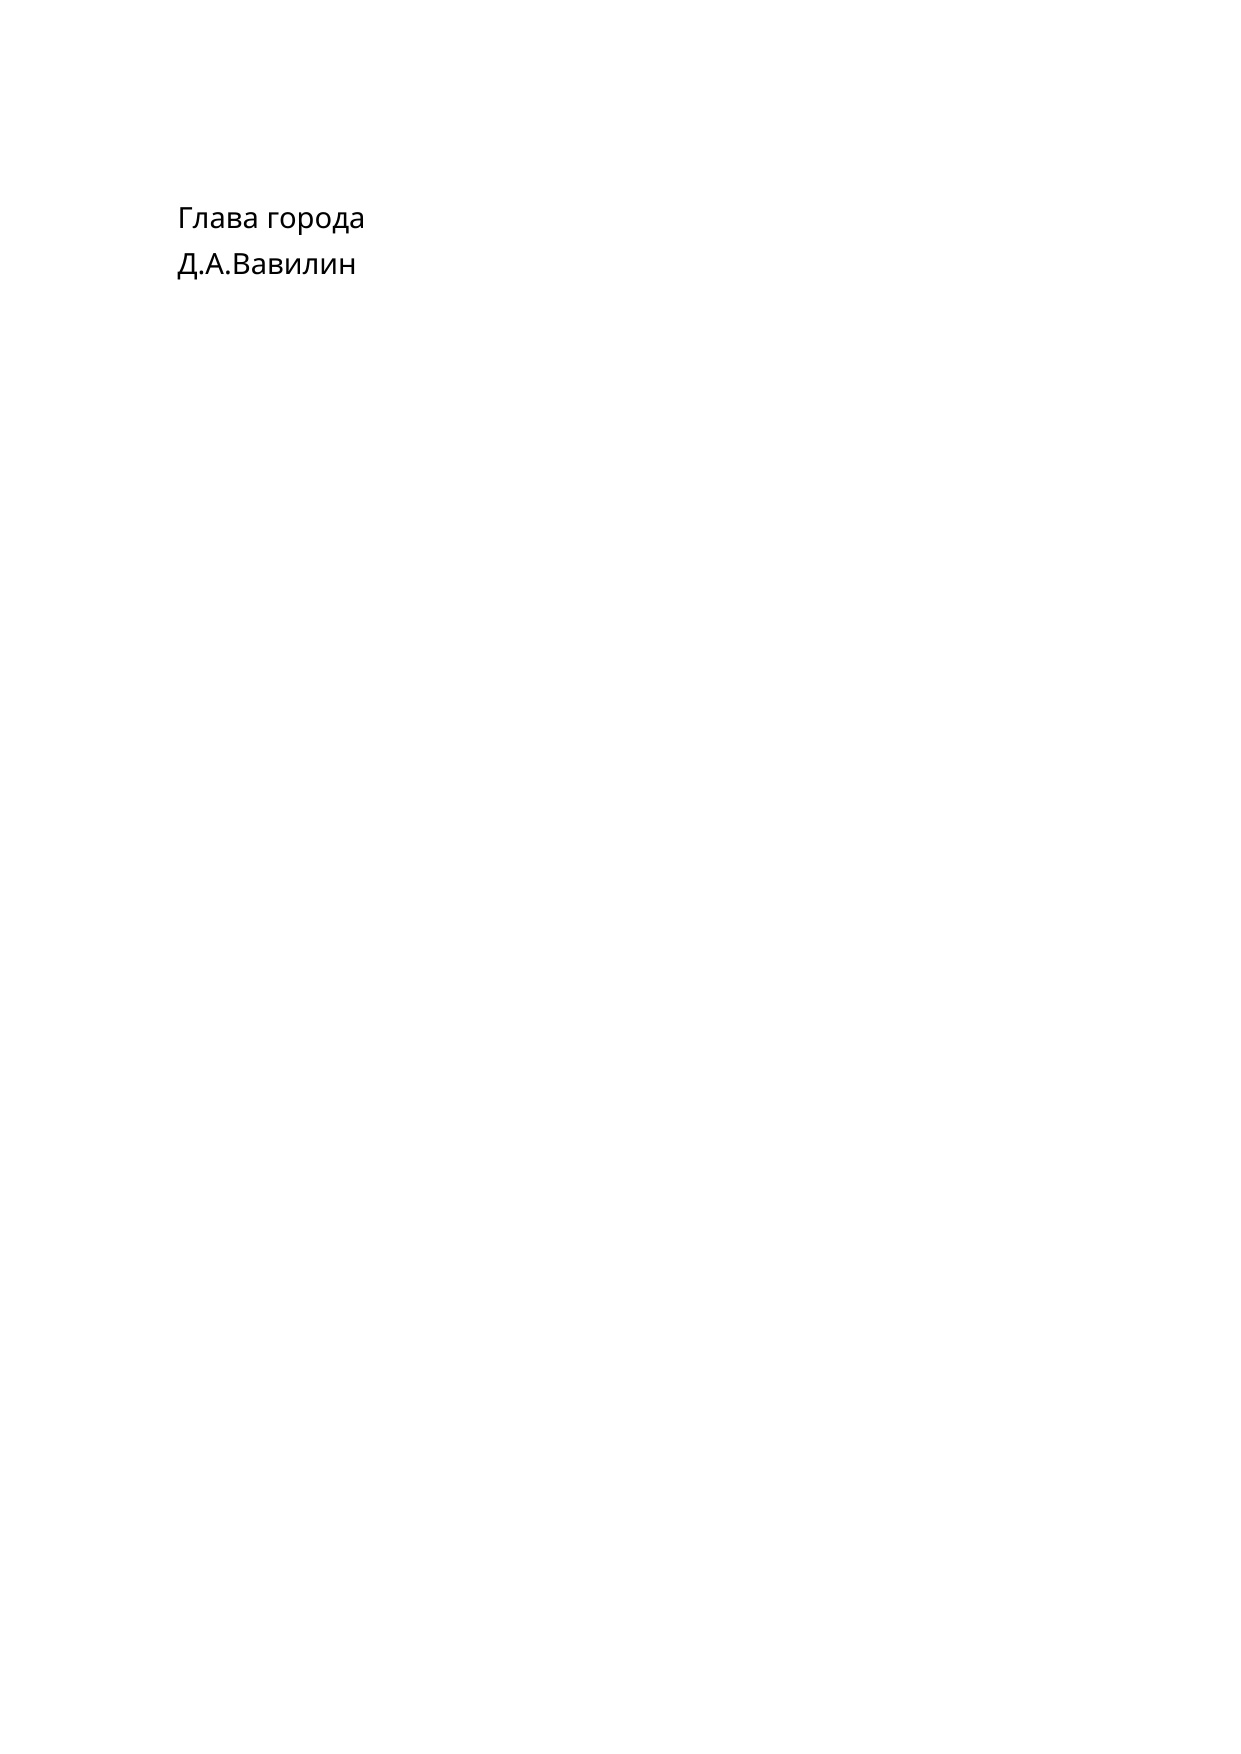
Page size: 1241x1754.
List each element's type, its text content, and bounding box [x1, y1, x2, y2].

text Глава города Д.А.Вавилин [177, 197, 1152, 283]
